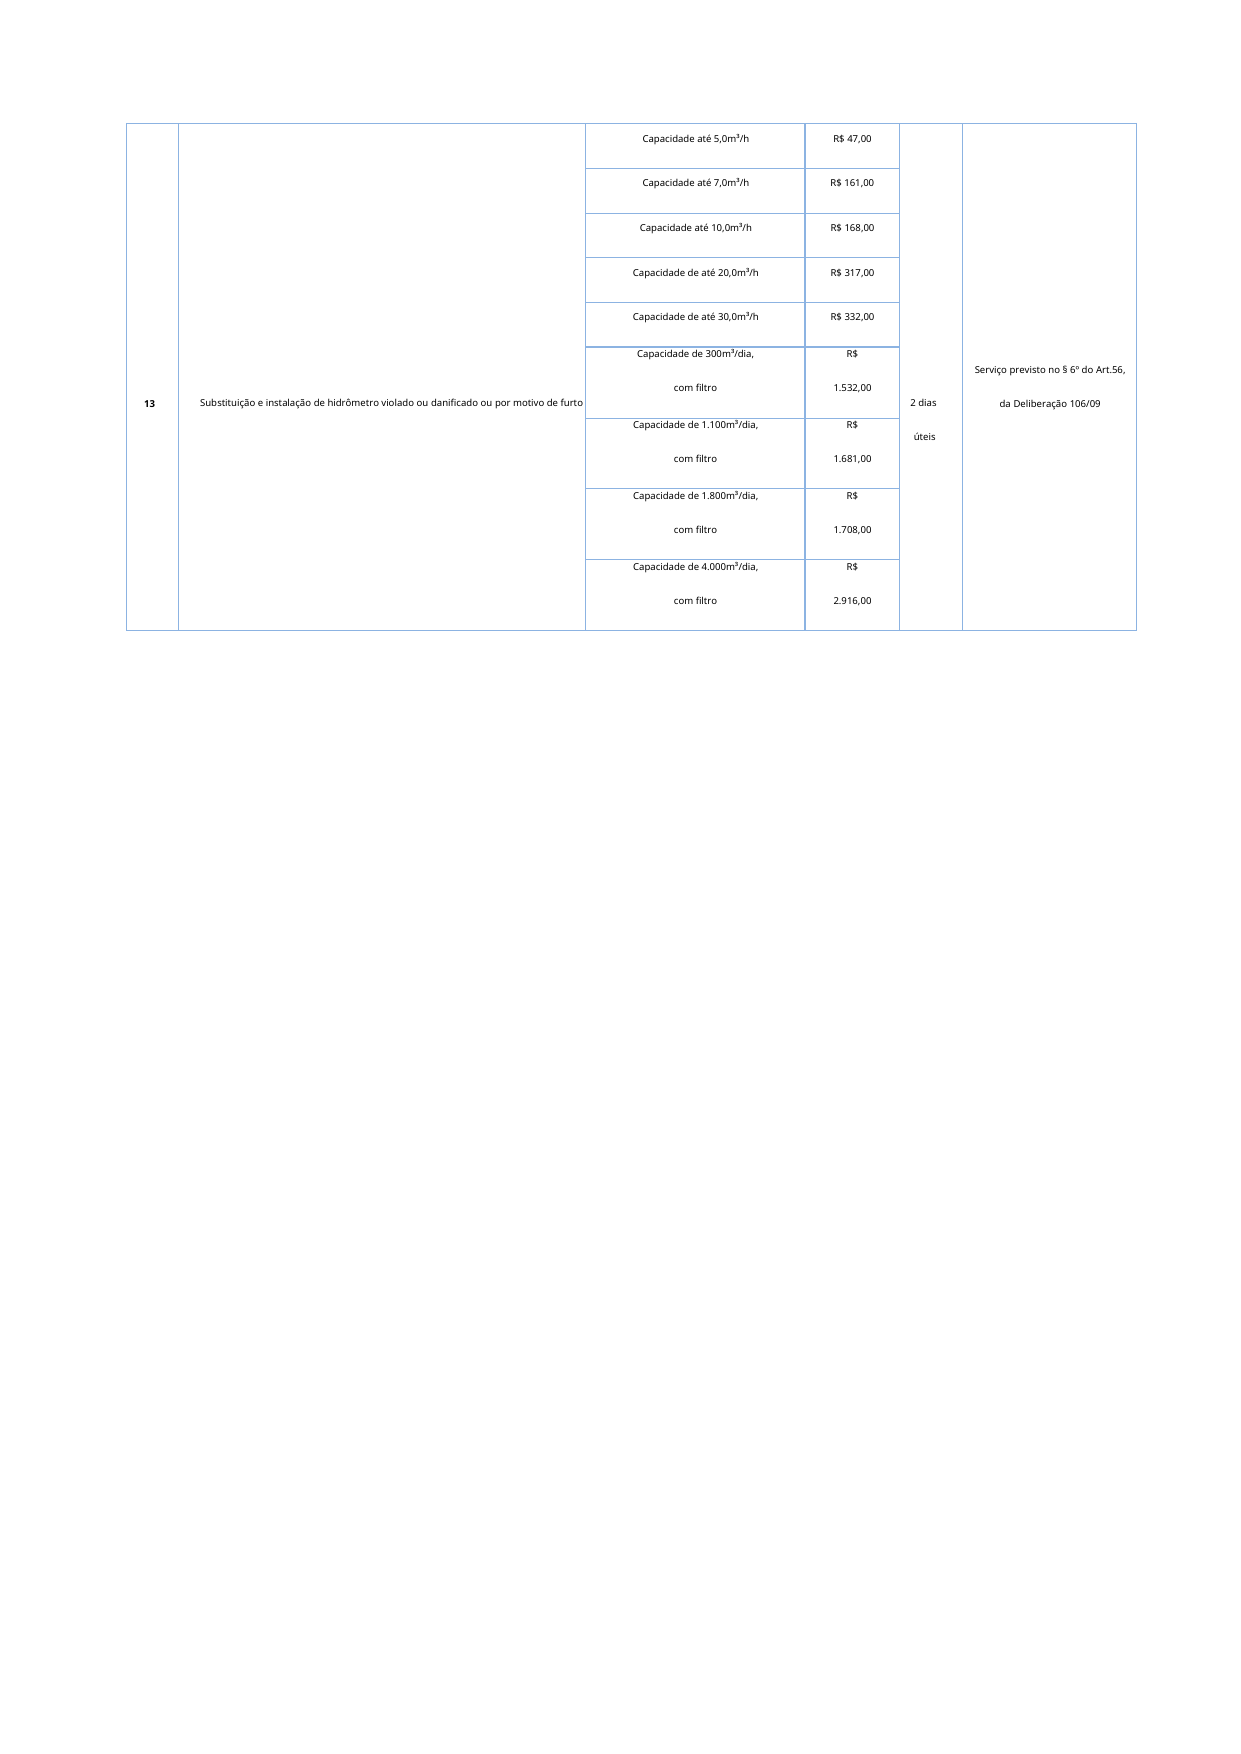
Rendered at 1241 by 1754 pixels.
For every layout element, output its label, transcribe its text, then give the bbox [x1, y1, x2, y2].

table_cell R$ 1.681,00 [806, 419, 899, 488]
table_cell R$ 1.708,00 [806, 489, 899, 559]
table_cell Capacidade de até 20,0m³/h [586, 258, 804, 302]
table_cell R$ 332,00 [806, 303, 899, 346]
table_cell R$ 1.532,00 [806, 348, 899, 417]
table_cell Capacidade de 1.800m³/dia, com filtro [586, 489, 804, 559]
table_cell Capacidade até 5,0m³/h [586, 124, 804, 168]
table_cell R$ 2.916,00 [806, 560, 899, 630]
table_cell R$ 47,00 [806, 124, 899, 168]
table_cell R$ 161,00 [806, 169, 899, 212]
table_cell Capacidade de 300m³/dia, com filtro [586, 348, 804, 417]
table_cell Capacidade até 10,0m³/h [586, 214, 804, 257]
table_cell R$ 317,00 [806, 258, 899, 302]
table_cell R$ 168,00 [806, 214, 899, 257]
table_cell Capacidade de 4.000m³/dia, com filtro [586, 560, 804, 630]
table_cell Capacidade de 1.100m³/dia, com filtro [586, 419, 804, 488]
table_cell Capacidade até 7,0m³/h [586, 169, 804, 212]
table_cell Capacidade de até 30,0m³/h [586, 303, 804, 346]
